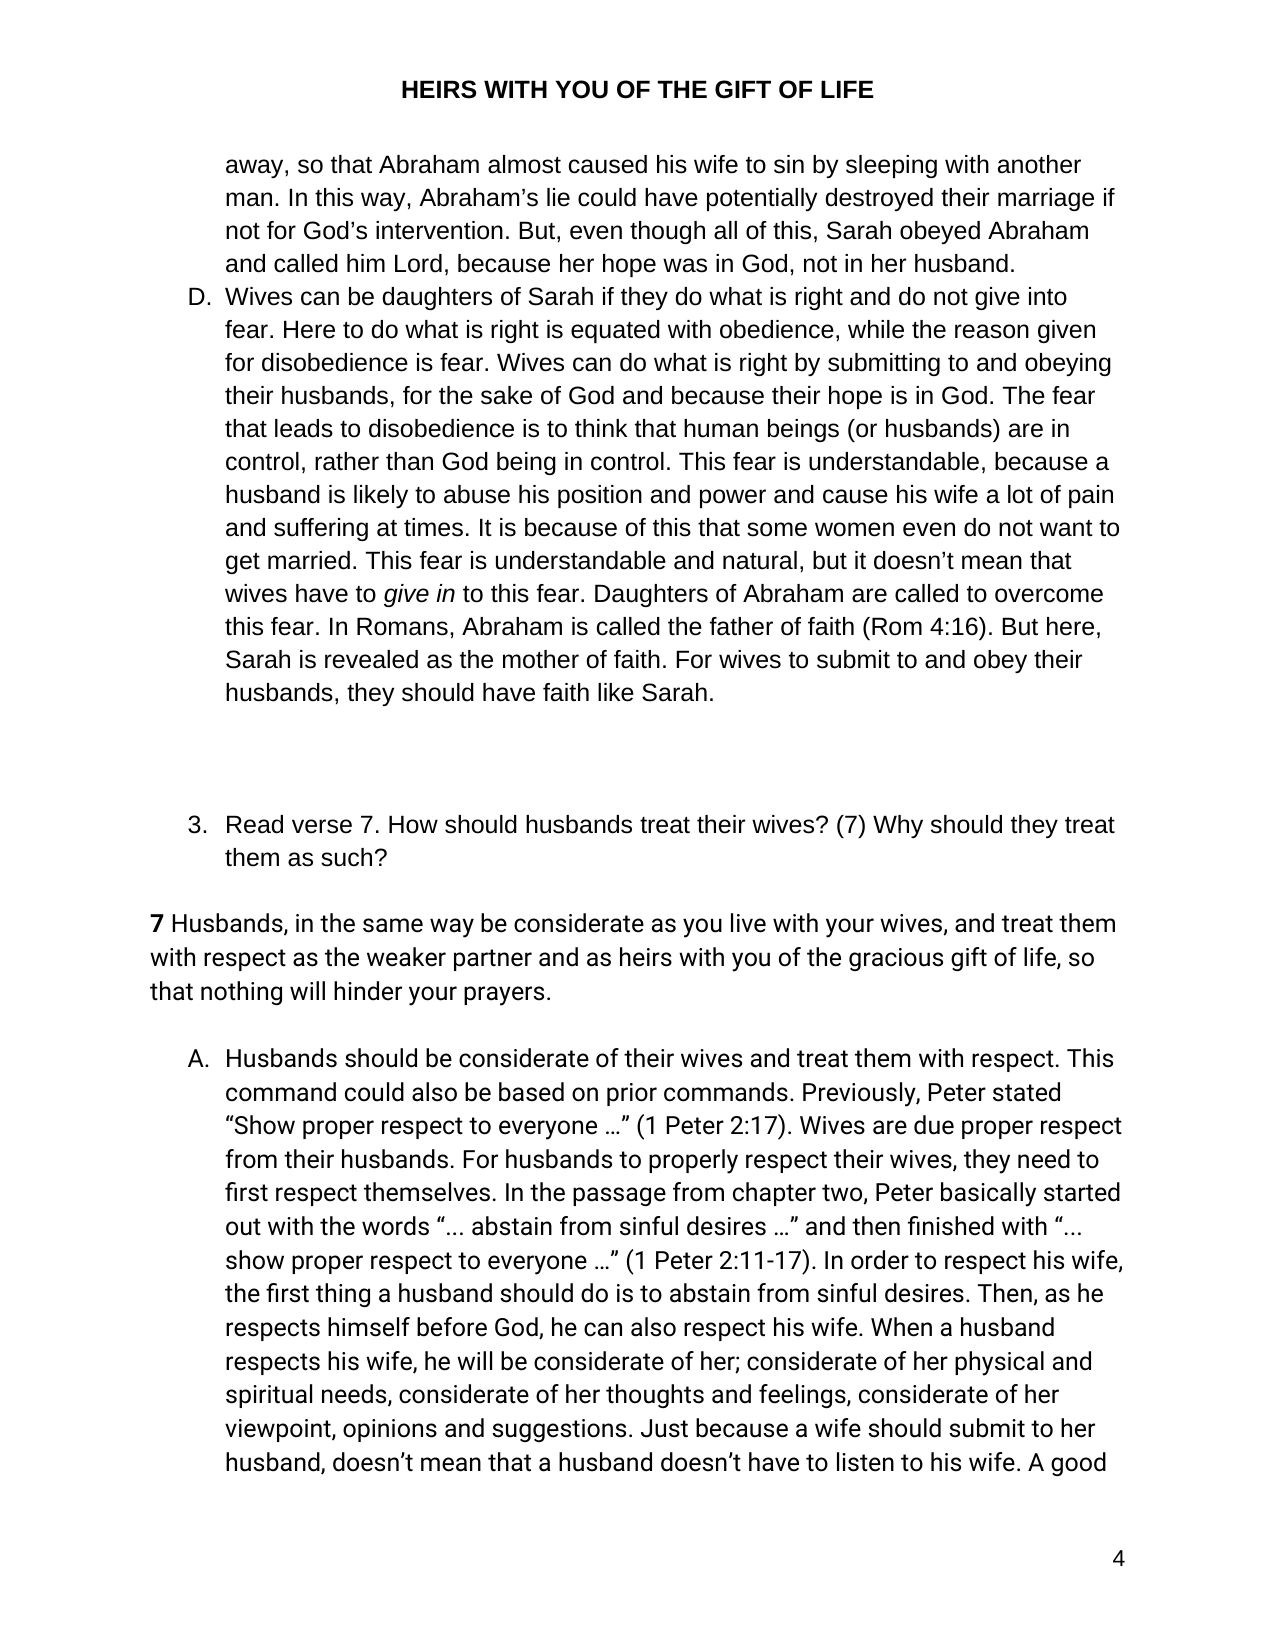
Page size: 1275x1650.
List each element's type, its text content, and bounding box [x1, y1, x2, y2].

list Wives can be daughters of Sarah if they do what is right and do not give into fear. Here to do what is right is equated with obedience, while the reason given for disobedience is fear. Wives can do what is right by submitting to and obeying their husbands, for the sake of God and because their hope is in God. The fear that leads to disobedience is to think that human beings (or husbands) are in control, rather than God being in control. This fear is understandable, because a husband is likely to abuse his position and power and cause his wife a lot of pain and suffering at times. It is because of this that some women even do not want to get married. This fear is understandable and natural, but it doesn’t mean that wives have to give in to this fear. Daughters of Abraham are called to overcome this fear. In Romans, Abraham is called the father of faith (Rom 4:16). But here, Sarah is revealed as the mother of faith. For wives to submit to and obey their husbands, they should have faith like Sarah. [187, 282, 1125, 707]
text 7 Husbands, in the same way be considerate as you live with your wives, and treat them with respect as the weaker partner and as heirs with you of the gracious gift of life, so that nothing will hinder your prayers. [150, 909, 1125, 1006]
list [187, 150, 1125, 278]
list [187, 1044, 1125, 1477]
list Read verse 7. How should husbands treat their wives? (7) Why should they treat them as such? [187, 810, 1125, 872]
